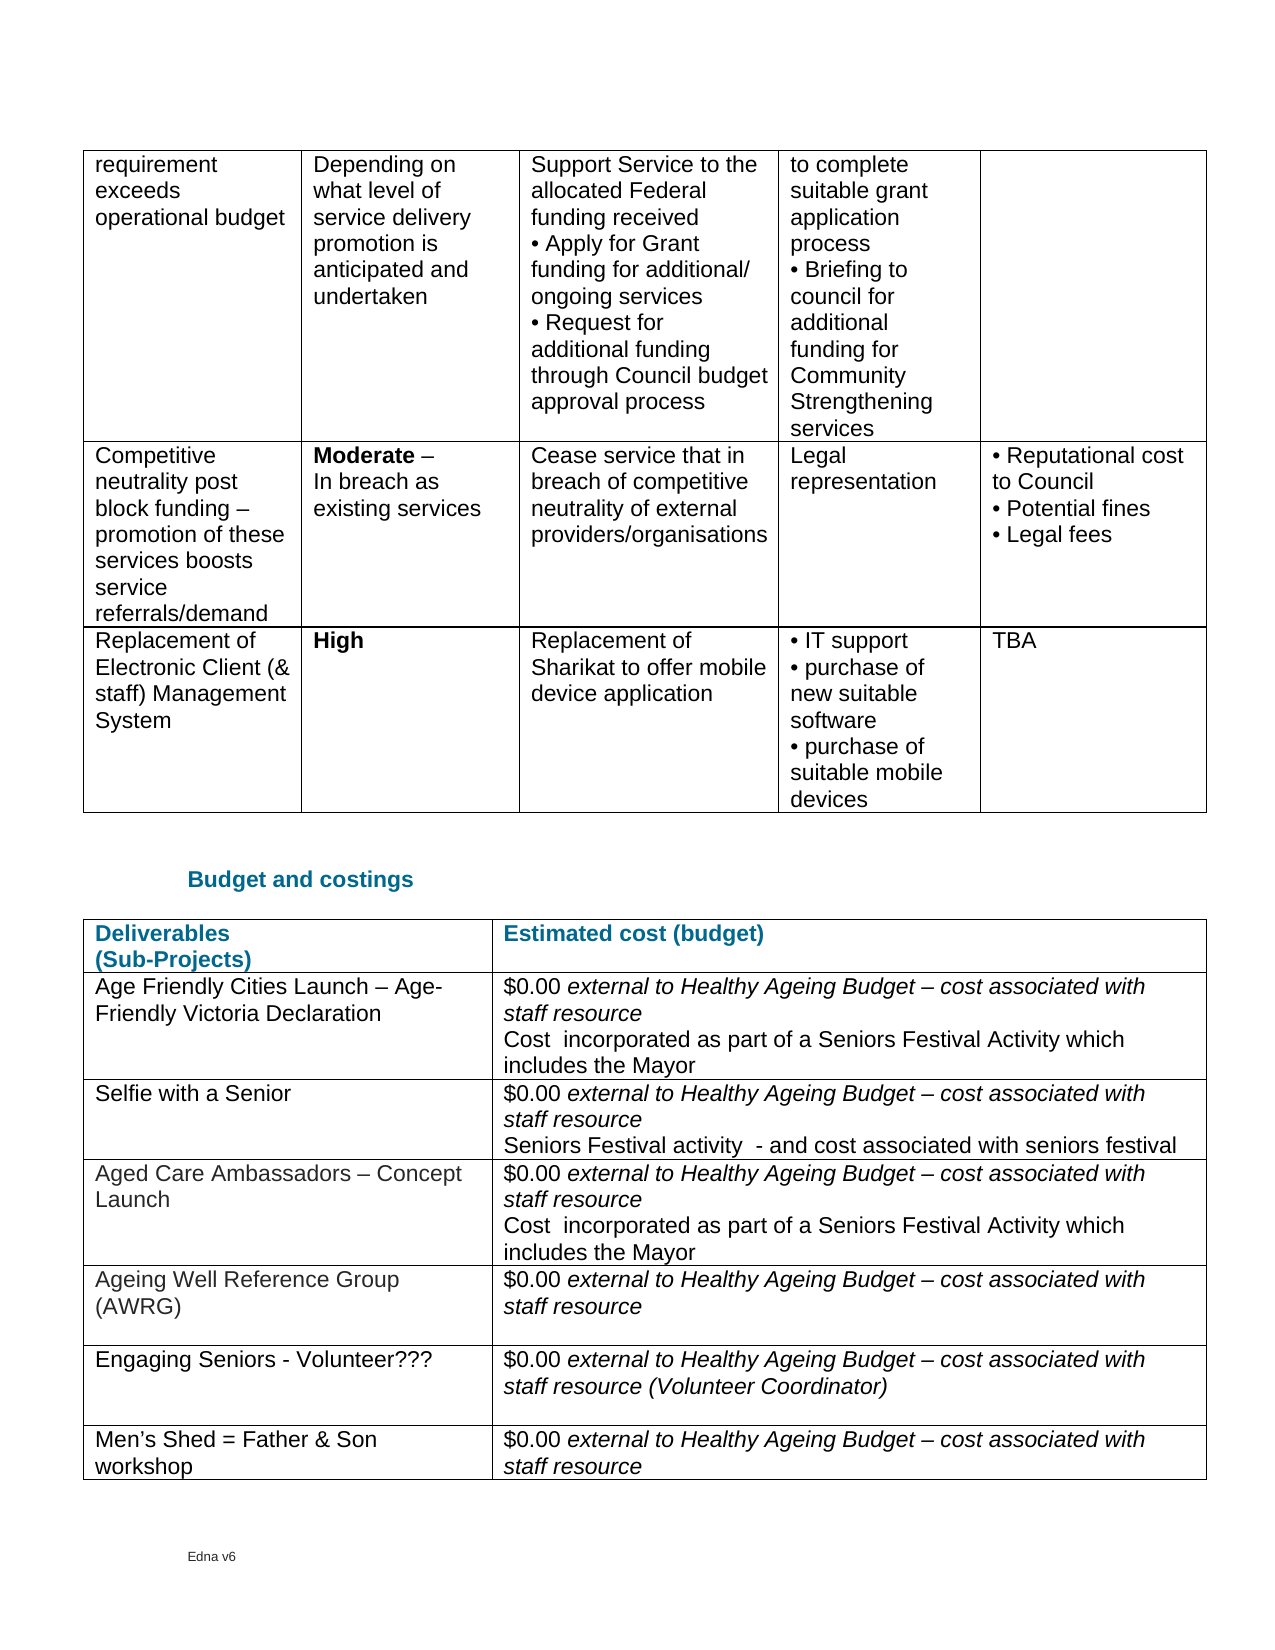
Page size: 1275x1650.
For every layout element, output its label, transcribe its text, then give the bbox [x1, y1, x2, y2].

table_cell Aged Care Ambassadors – Concept Launch [84, 1160, 492, 1265]
table_cell Selfie with a Senior [84, 1080, 492, 1159]
table_cell High [302, 628, 519, 812]
table_cell $0.00 external to Healthy Ageing Budget – cost associated with staff resource Seniors Festival activity - and cost associated with seniors festival [493, 1080, 1206, 1159]
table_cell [84, 1426, 492, 1479]
text Budget and costings [187, 866, 1088, 892]
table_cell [84, 151, 301, 441]
table_cell • IT support • purchase of new suitable software • purchase of suitable mobile devices [779, 628, 980, 812]
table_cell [302, 151, 519, 441]
table_cell • Reputational cost to Council • Potential fines • Legal fees [981, 442, 1206, 626]
table_cell Age Friendly Cities Launch – Age-Friendly Victoria Declaration [84, 973, 492, 1079]
table_cell $0.00 external to Healthy Ageing Budget – cost associated with staff resource Cost incorporated as part of a Seniors Festival Activity which includes the Mayor [493, 973, 1206, 1079]
table_cell Competitive neutrality post block funding – promotion of these services boosts service referrals/demand [84, 442, 301, 626]
table_cell $0.00 external to Healthy Ageing Budget – cost associated with staff resource Cost incorporated as part of a Seniors Festival Activity which includes the Mayor [493, 1160, 1206, 1265]
table_cell Legal representation [779, 442, 980, 626]
table_cell TBA [981, 628, 1206, 812]
table_cell Engaging Seniors - Volunteer??? [84, 1346, 492, 1425]
table_cell Replacement of Sharikat to offer mobile device application [520, 628, 778, 812]
table_cell $0.00 external to Healthy Ageing Budget – cost associated with staff resource [493, 1266, 1206, 1345]
table_cell $0.00 external to Healthy Ageing Budget – cost associated with staff resource (Volunteer Coordinator) [493, 1346, 1206, 1425]
table_header Estimated cost (budget) [493, 920, 1206, 972]
table_cell Replacement of Electronic Client (& staff) Management System [84, 628, 301, 812]
table_cell Ageing Well Reference Group (AWRG) [84, 1266, 492, 1345]
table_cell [520, 151, 778, 441]
table_cell Moderate – In breach as existing services [302, 442, 519, 626]
table_cell [981, 151, 1206, 441]
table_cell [493, 1426, 1206, 1479]
table_cell Cease service that in breach of competitive neutrality of external providers/organisations [520, 442, 778, 626]
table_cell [779, 151, 980, 441]
table_header Deliverables (Sub-Projects) [84, 920, 492, 972]
